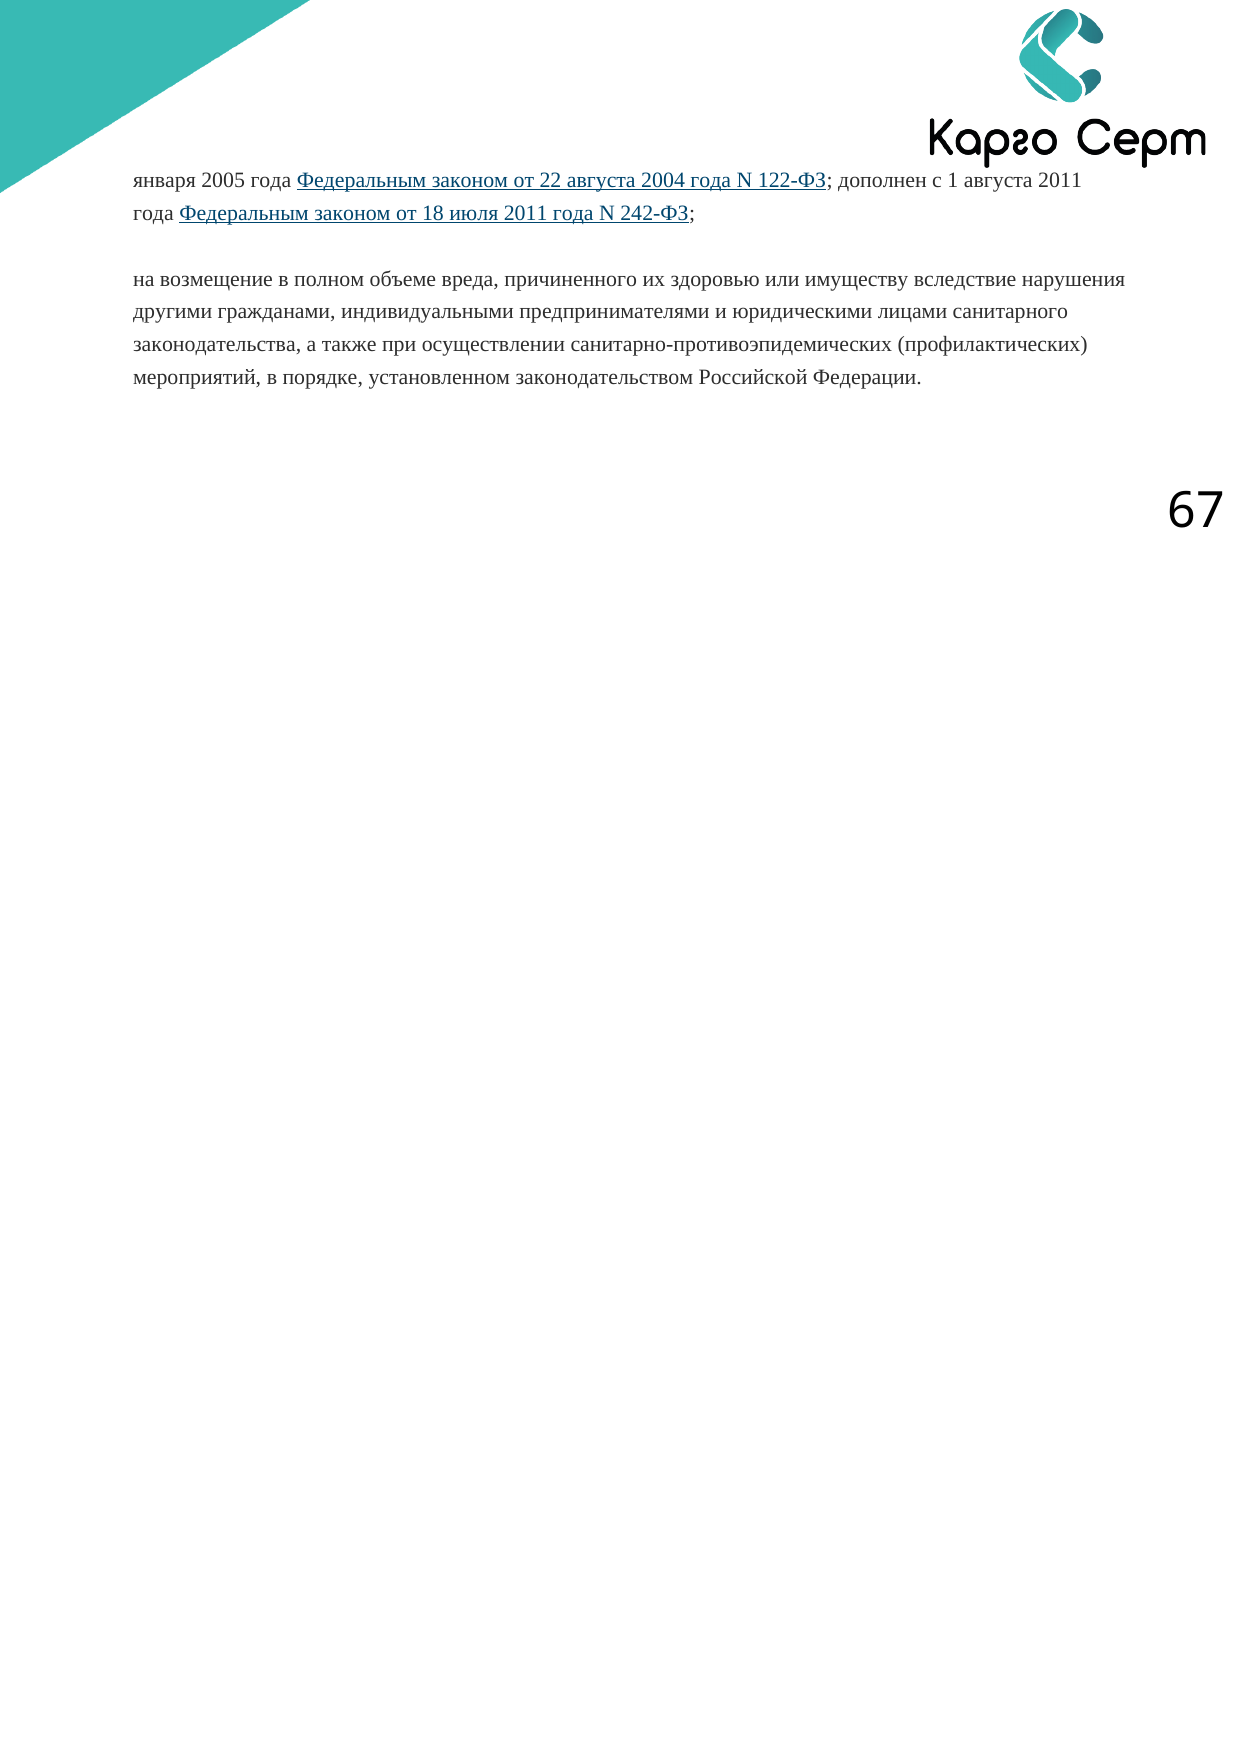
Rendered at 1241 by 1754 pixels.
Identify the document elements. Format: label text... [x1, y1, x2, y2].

picture [929, 9, 1206, 168]
picture [0, 0, 311, 195]
text Граждане имеют право: на благоприятную среду обитания, факторы которой не оказывают вредного воздействия на человека; получать в соответствии с законодательством Российской Федерации в органах государственной власти, органах местного самоуправления, органах, осуществляющих федеральный государственный санитарно-эпидемиологический надзор, и у юридических лиц информацию о санитарно-эпидемиологической обстановке, состоянии среды обитания, качестве и безопасности продукции производственно-технического назначения, пищевых продуктов, товаров для личных и бытовых нужд, потенциальной опасности для здоровья человека выполняемых работ и оказываемых услуг (абзац в редакции, введенной в действие с 1 января 2005 года Федеральным законом от 22 августа 2004 года N 122-ФЗ; дополнен с 1 августа 2011 года Федеральным законом от 18 июля 2011 года N 242-ФЗ; обращаться в органы, уполномоченные на осуществление федерального государственного санитарно-эпидемиологического надзора, в связи с нарушениями требований санитарного законодательства, создающими угрозу причинения вреда жизни, здоровью людей, вреда окружающей среде и угрозу санитарно-эпидемиологическому благополучию населения (абзац в редакции, введенной в действие с 1 августа 2011 года Федеральным законом от 18 июля 2011 года N 242-ФЗ; вносить в органы государственной власти, органы местного самоуправления, органы, осуществляющие федеральный государственный санитарно-эпидемиологический надзор, предложения об обеспечении санитарно-эпидемиологического благополучия населения (абзац в редакции, введенной в действие с 1 января 2005 года Федеральным законом от 22 августа 2004 года N 122-ФЗ; дополнен с 1 августа 2011 года Федеральным законом от 18 июля 2011 года N 242-ФЗ; на возмещение в полном объеме вреда, причиненного их здоровью или имуществу вследствие нарушения другими гражданами, индивидуальными предпринимателями и юридическими лицами санитарного законодательства, а также при осуществлении санитарно-противоэпидемических (профилактических) мероприятий, в порядке, установленном законодательством Российской Федерации. [133, 118, 1152, 389]
